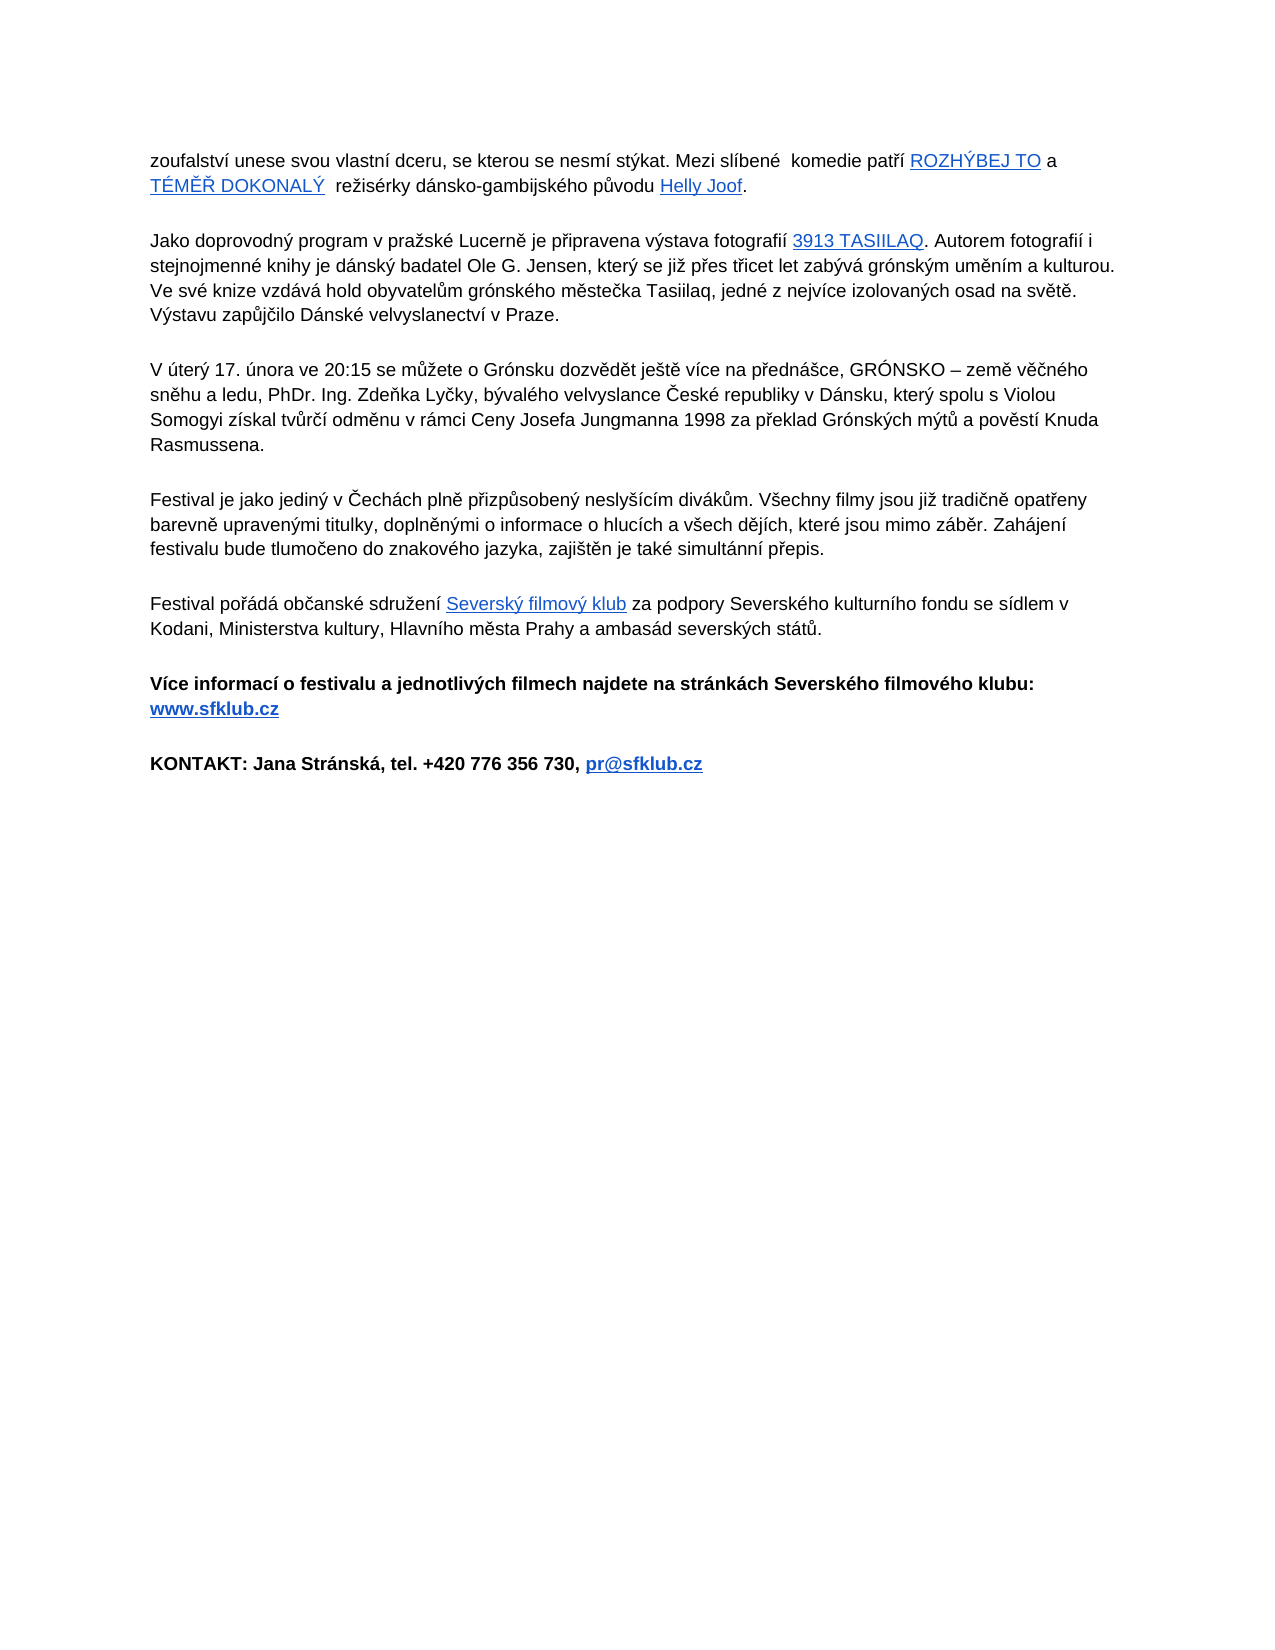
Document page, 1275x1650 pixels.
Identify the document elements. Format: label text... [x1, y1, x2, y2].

text V úterý 17. února ve 20:15 se můžete o Grónsku dozvědět ještě více na přednášce, GRÓNSKO – země věčného sněhu a ledu, PhDr. Ing. Zdeňka Lyčky, bývalého velvyslance České republiky v Dánsku, který spolu s Violou Somogyi získal tvůrčí odměnu v rámci Ceny Josefa Jungmanna 1998 za překlad Grónských mýtů a pověstí Knuda Rasmussena. [150, 359, 1125, 455]
text KONTAKT: Jana Stránská, tel. +420 776 356 730, pr@sfklub.cz [150, 753, 1125, 774]
text Festival je jako jediný v Čechách plně přizpůsobený neslyšícím divákům. Všechny filmy jsou již tradičně opatřeny barevně upravenými titulky, doplněnými o informace o hlucích a všech dějích, které jsou mimo záběr. Zahájení festivalu bude tlumočeno do znakového jazyka, zajištěn je také simultánní přepis. [150, 488, 1125, 560]
text Více informací o festivalu a jednotlivých filmech najdete na stránkách Severského filmového klubu: www.sfklub.cz [150, 673, 1125, 719]
text Jako doprovodný program v pražské Lucerně je připravena výstava fotografií 3913 TASIILAQ. Autorem fotografií i stejnojmenné knihy je dánský badatel Ole G. Jensen, který se již přes třicet let zabývá grónským uměním a kulturou. Ve své knize vzdává hold obyvatelům grónského městečka Tasiilaq, jedné z nejvíce izolovaných osad na světě. Výstavu zapůjčilo Dánské velvyslanectví v Praze. [150, 230, 1125, 326]
text Festival pořádá občanské sdružení Severský filmový klub za podpory Severského kulturního fondu se sídlem v Kodani, Ministerstva kultury, Hlavního města Prahy a ambasád severských států. [150, 593, 1125, 639]
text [150, 150, 1125, 196]
